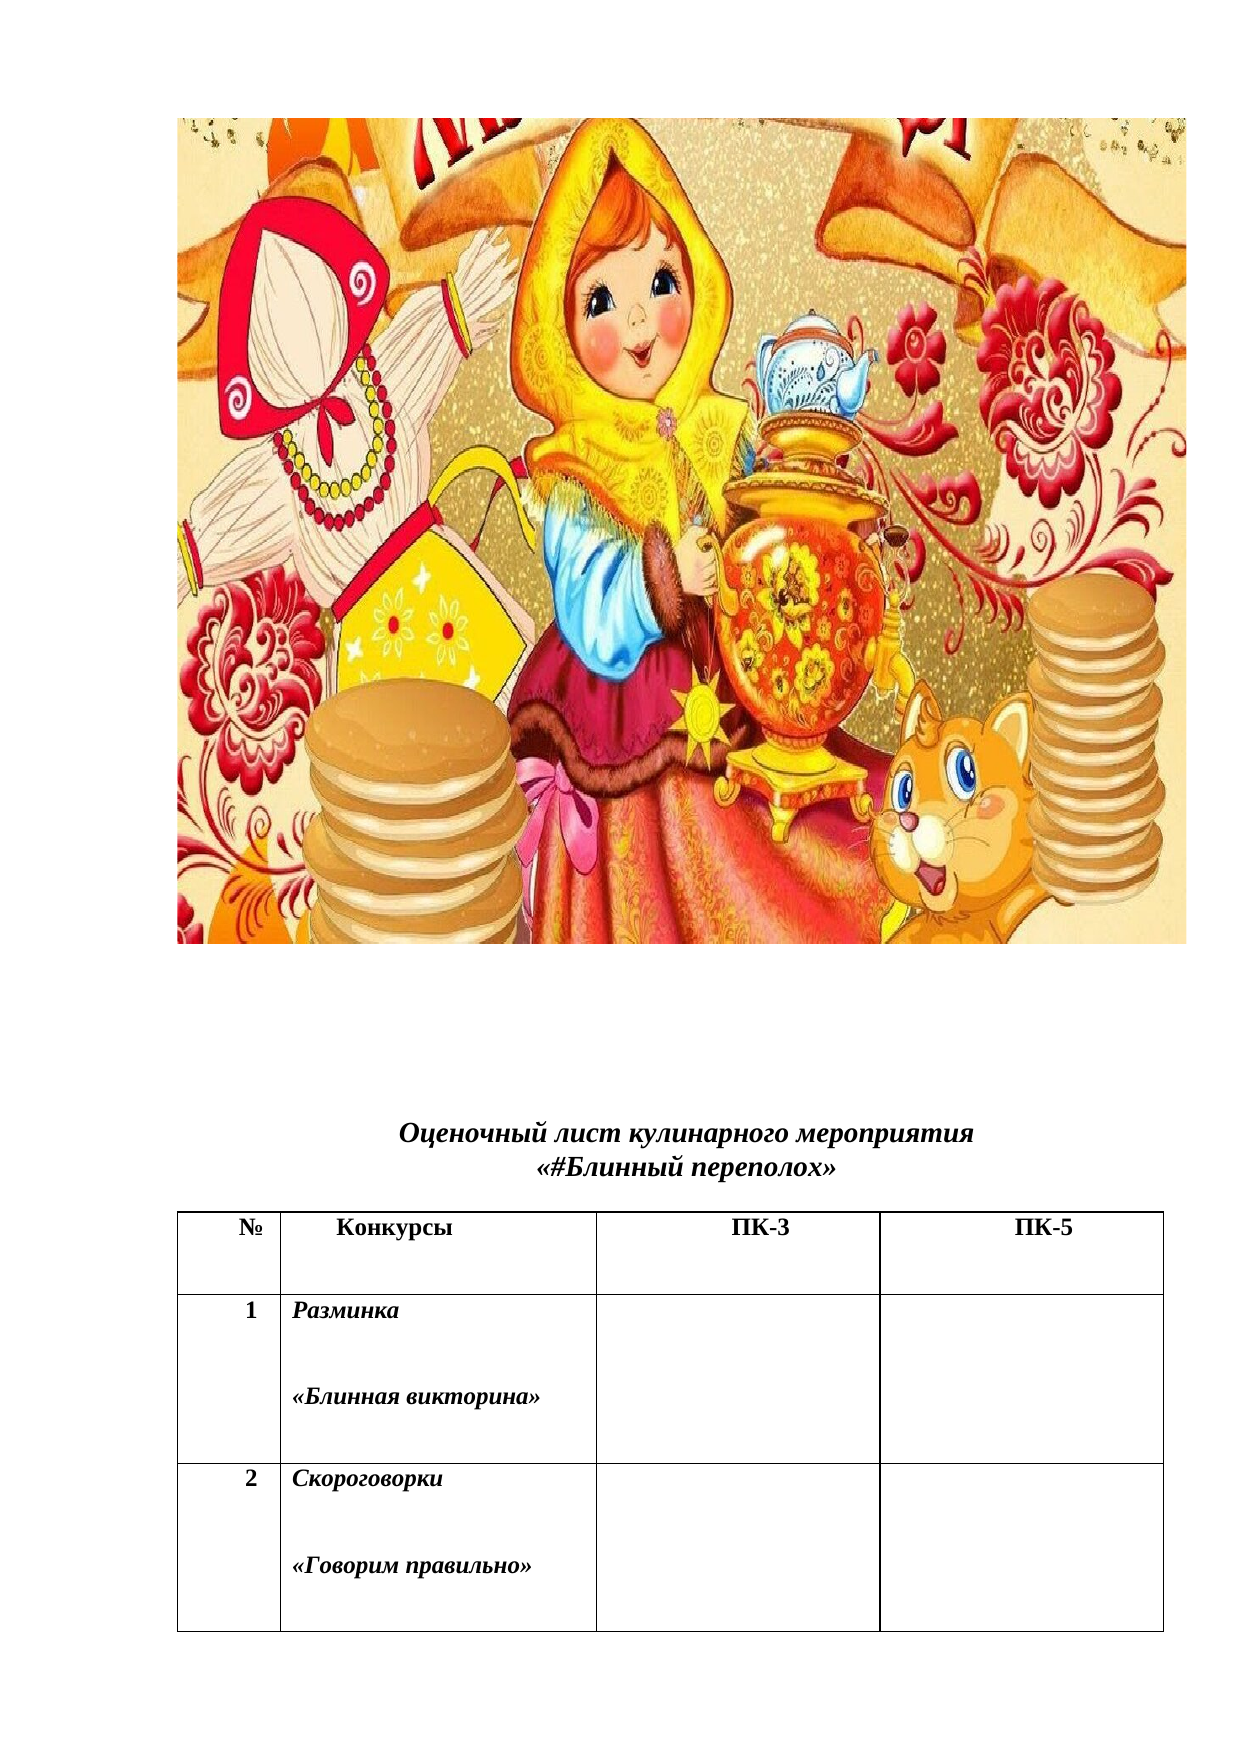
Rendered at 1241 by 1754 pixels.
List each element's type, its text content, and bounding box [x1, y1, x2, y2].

table_header ПК-3 [597, 1213, 879, 1294]
table_header ПК-5 [881, 1213, 1163, 1294]
table_cell 2 [178, 1464, 280, 1631]
table_header Конкурсы [281, 1213, 596, 1294]
table_header № [178, 1213, 280, 1294]
table_cell [597, 1464, 879, 1631]
text Оценочный лист кулинарного мероприятия [177, 1116, 1152, 1149]
table_cell Разминка «Блинная викторина» [281, 1295, 596, 1462]
table_cell 1 [178, 1295, 280, 1462]
table_cell Скороговорки «Говорим правильно» [281, 1464, 596, 1631]
table_cell [881, 1464, 1163, 1631]
picture [177, 118, 1187, 944]
table_cell [597, 1295, 879, 1462]
text «#Блинный переполох» [177, 1149, 1152, 1183]
table_cell [881, 1295, 1163, 1462]
